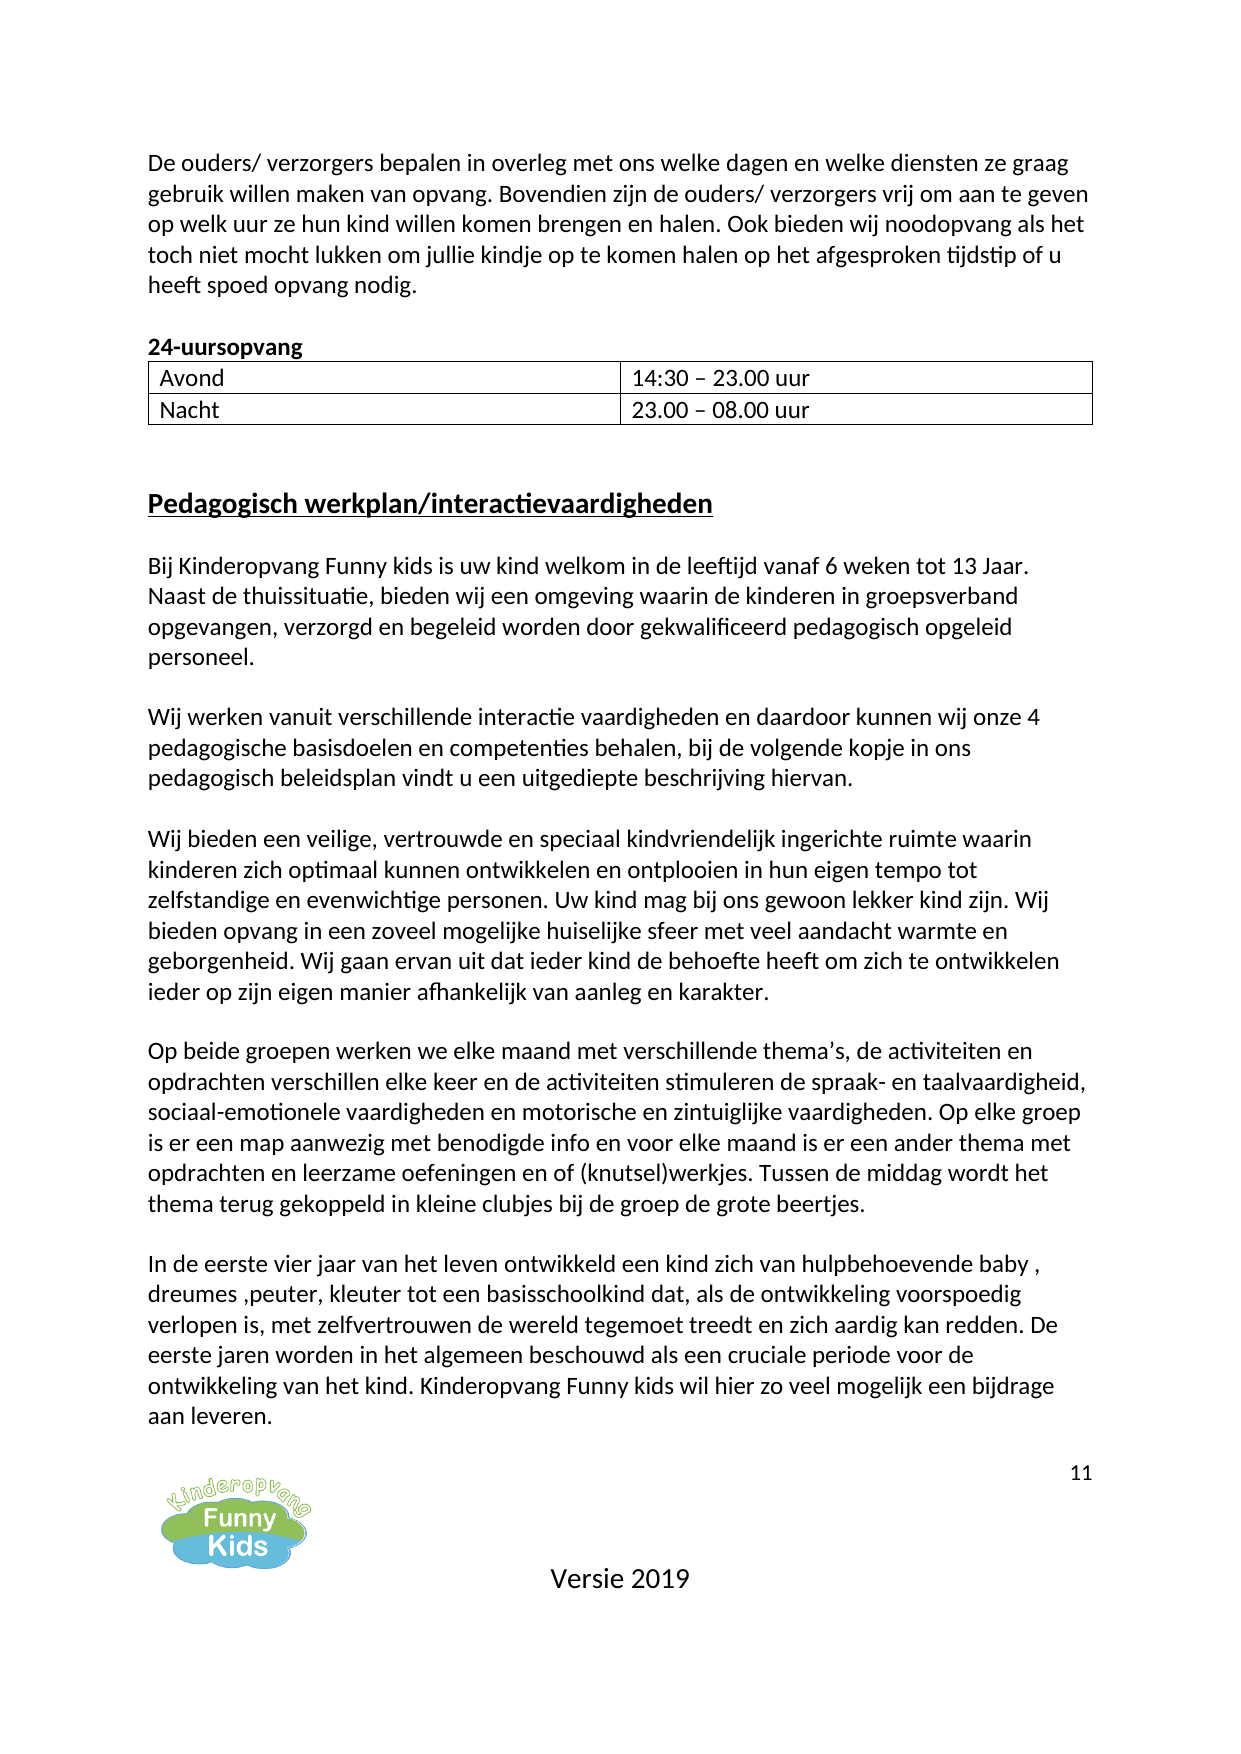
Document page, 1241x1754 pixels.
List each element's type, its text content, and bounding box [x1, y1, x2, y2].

table_header 14:30 – 23.00 uur [621, 362, 1092, 393]
table_cell Nacht [149, 394, 620, 424]
text Pedagogisch werkplan/interactievaardigheden [148, 485, 1093, 521]
text 24-uursopvang [148, 331, 1093, 361]
text Bij Kinderopvang Funny kids is uw kind welkom in de leeftijd vanaf 6 weken tot 13 Jaar. Naast de thuissituatie, bieden wij een omgeving waarin de kinderen in groepsverband opgevangen, verzorgd en begeleid worden door gekwalificeerd pedagogisch opgeleid personeel. [148, 550, 1093, 672]
table_cell 23.00 – 08.00 uur [621, 394, 1092, 424]
table_header Avond [149, 362, 620, 393]
text Wij werken vanuit verschillende interactie vaardigheden en daardoor kunnen wij onze 4 pedagogische basisdoelen en competenties behalen, bij de volgende kopje in ons pedagogisch beleidsplan vindt u een uitgediepte beschrijving hiervan. Wij bieden een veilige, vertrouwde en speciaal kindvriendelijk ingerichte ruimte waarin kinderen zich optimaal kunnen ontwikkelen en ontplooien in hun eigen tempo tot zelfstandige en evenwichtige personen. Uw kind mag bij ons gewoon lekker kind zijn. Wij bieden opvang in een zoveel mogelijke huiselijke sfeer met veel aandacht warmte en geborgenheid. Wij gaan ervan uit dat ieder kind de behoefte heeft om zich te ontwikkelen ieder op zijn eigen manier afhankelijk van aanleg en karakter. [148, 701, 1093, 1006]
picture [147, 1457, 330, 1589]
text In de eerste vier jaar van het leven ontwikkeld een kind zich van hulpbehoevende baby , dreumes ,peuter, kleuter tot een basisschoolkind dat, als de ontwikkeling voorspoedig verlopen is, met zelfvertrouwen de wereld tegemoet treedt en zich aardig kan redden. De eerste jaren worden in het algemeen beschouwd als een cruciale periode voor de ontwikkeling van het kind. Kinderopvang Funny kids wil hier zo veel mogelijk een bijdrage aan leveren. [148, 1248, 1093, 1431]
text Op beide groepen werken we elke maand met verschillende thema’s, de activiteiten en opdrachten verschillen elke keer en de activiteiten stimuleren de spraak- en taalvaardigheid, sociaal-emotionele vaardigheden en motorische en zintuiglijke vaardigheden. Op elke groep is er een map aanwezig met benodigde info en voor elke maand is er een ander thema met opdrachten en leerzame oefeningen en of (knutsel)werkjes. Tussen de middag wordt het thema terug gekoppeld in kleine clubjes bij de groep de grote beertjes. [148, 1036, 1093, 1219]
text De ouders/ verzorgers bepalen in overleg met ons welke dagen en welke diensten ze graag gebruik willen maken van opvang. Bovendien zijn de ouders/ verzorgers vrij om aan te geven op welk uur ze hun kind willen komen brengen en halen. Ook bieden wij noodopvang als het toch niet mocht lukken om jullie kindje op te komen halen op het afgesproken tijdstip of u heeft spoed opvang nodig. [148, 148, 1093, 300]
